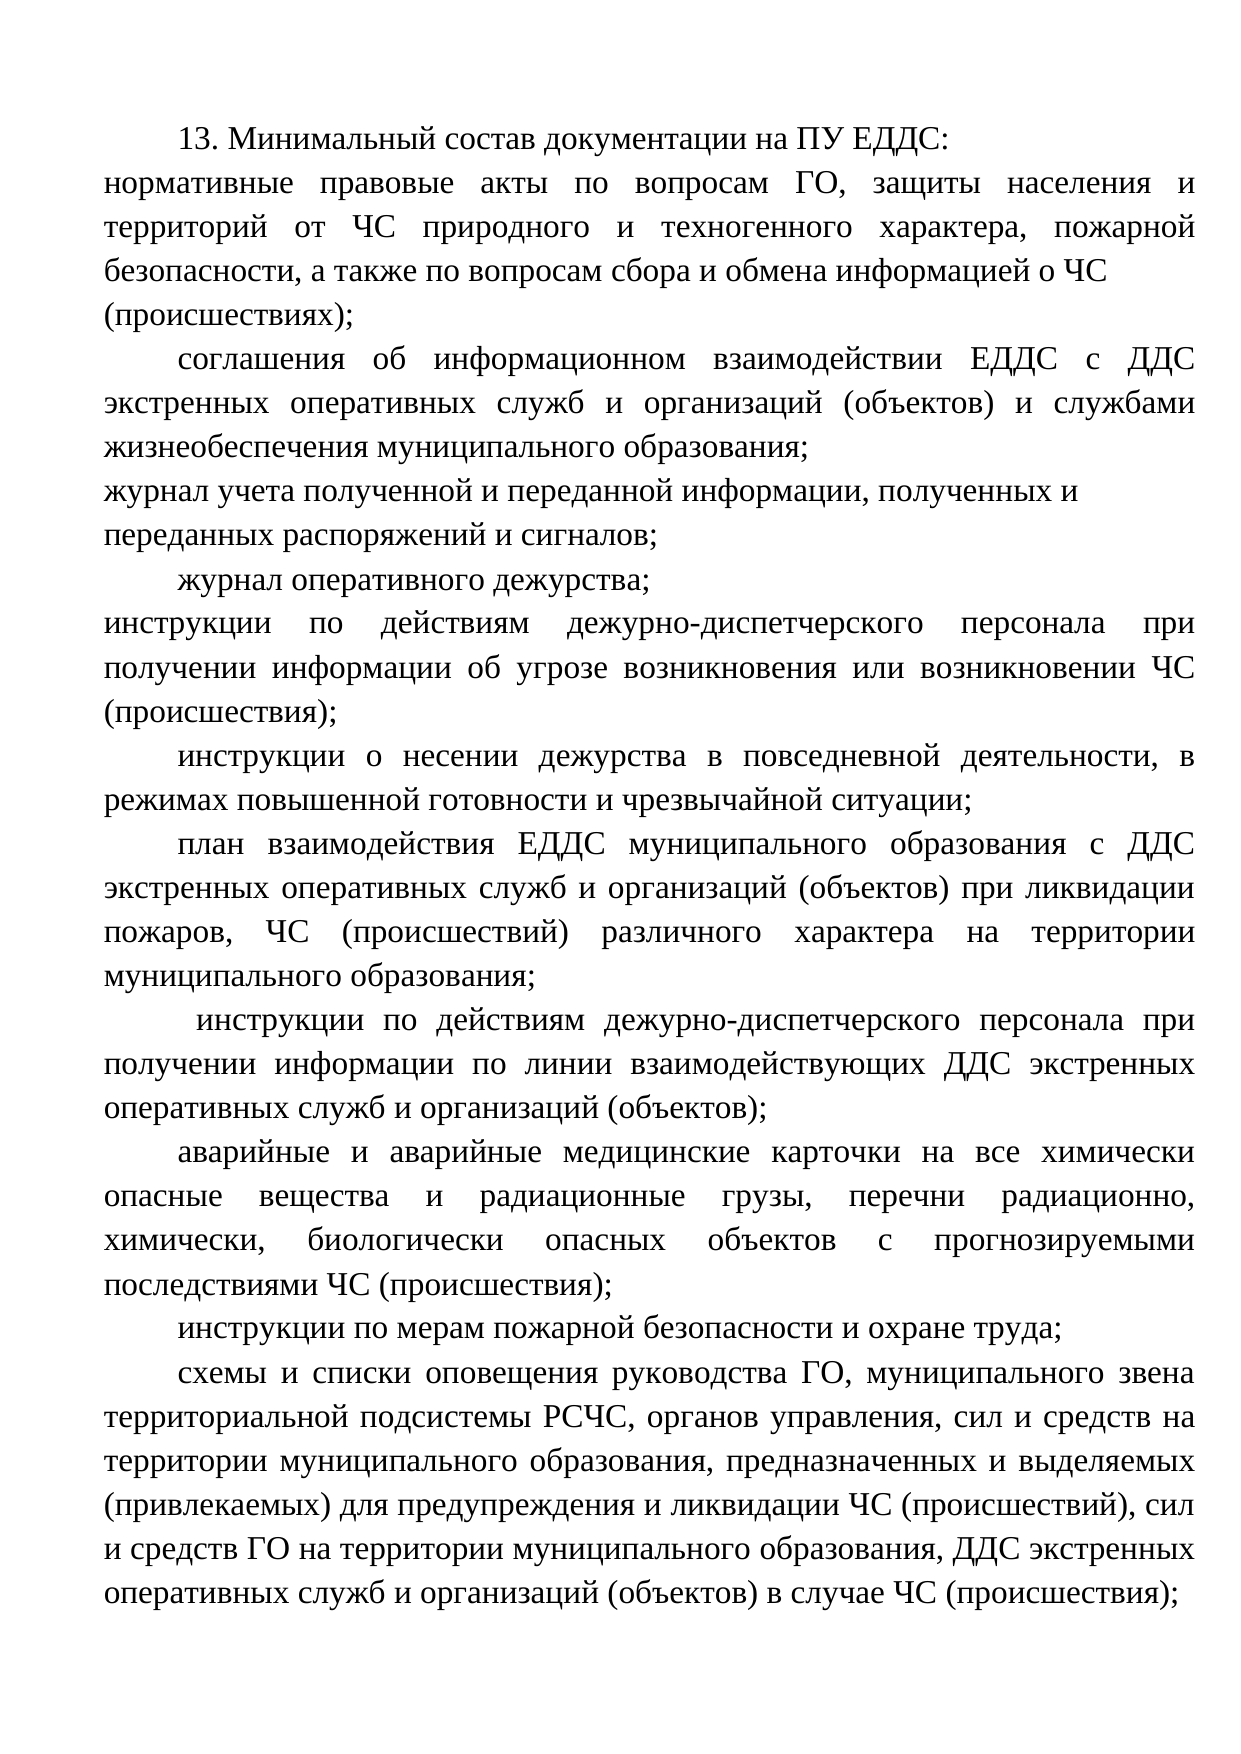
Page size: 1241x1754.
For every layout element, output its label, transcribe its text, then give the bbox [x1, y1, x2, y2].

text соглашения об информационном взаимодействии ЕДДС с ДДС экстренных оперативных служб и организаций (объектов) и службами жизнеобеспечения муниципального образования; [103, 338, 1196, 465]
text схемы и списки оповещения руководства ГО, муниципального звена территориальной подсистемы РСЧС, органов управления, сил и средств на территории муниципального образования, предназначенных и выделяемых (привлекаемых) для предупреждения и ликвидации ЧС (происшествий), сил и средств ГО на территории муниципального образования, ДДС экстренных оперативных служб и организаций (объектов) в случае ЧС (происшествия); [103, 1352, 1196, 1611]
text инструкции по действиям дежурно-диспетчерского персонала при получении информации по линии взаимодействующих ДДС экстренных оперативных служб и организаций (объектов); [103, 999, 1196, 1126]
text инструкции по мерам пожарной безопасности и охране труда; [103, 1308, 1196, 1346]
text план взаимодействия ЕДДС муниципального образования с ДДС экстренных оперативных служб и организаций (объектов) при ликвидации пожаров, ЧС (происшествий) различного характера на территории муниципального образования; [103, 823, 1196, 994]
text аварийные и аварийные медицинские карточки на все химически опасные вещества и радиационные грузы, перечни радиационно, химически, биологически опасных объектов с прогнозируемыми последствиями ЧС (происшествия); [103, 1132, 1196, 1302]
text переданных распоряжений и сигналов; [103, 515, 1196, 553]
text 13. Минимальный состав документации на ПУ ЕДДС: [103, 118, 1196, 156]
text журнал учета полученной и переданной информации, полученных и [103, 471, 1196, 509]
text журнал оперативного дежурства; [103, 559, 1196, 597]
text (происшествиях); [103, 294, 1196, 333]
text инструкции о несении дежурства в повседневной деятельности, в режимах повышенной готовности и чрезвычайной ситуации; [103, 735, 1196, 817]
text нормативные правовые акты по вопросам ГО, защиты населения и территорий от ЧС природного и техногенного характера, пожарной безопасности, а также по вопросам сбора и обмена информацией о ЧС [103, 162, 1196, 289]
text инструкции по действиям дежурно-диспетчерского персонала при получении информации об угрозе возникновения или возникновении ЧС (происшествия); [103, 603, 1196, 729]
